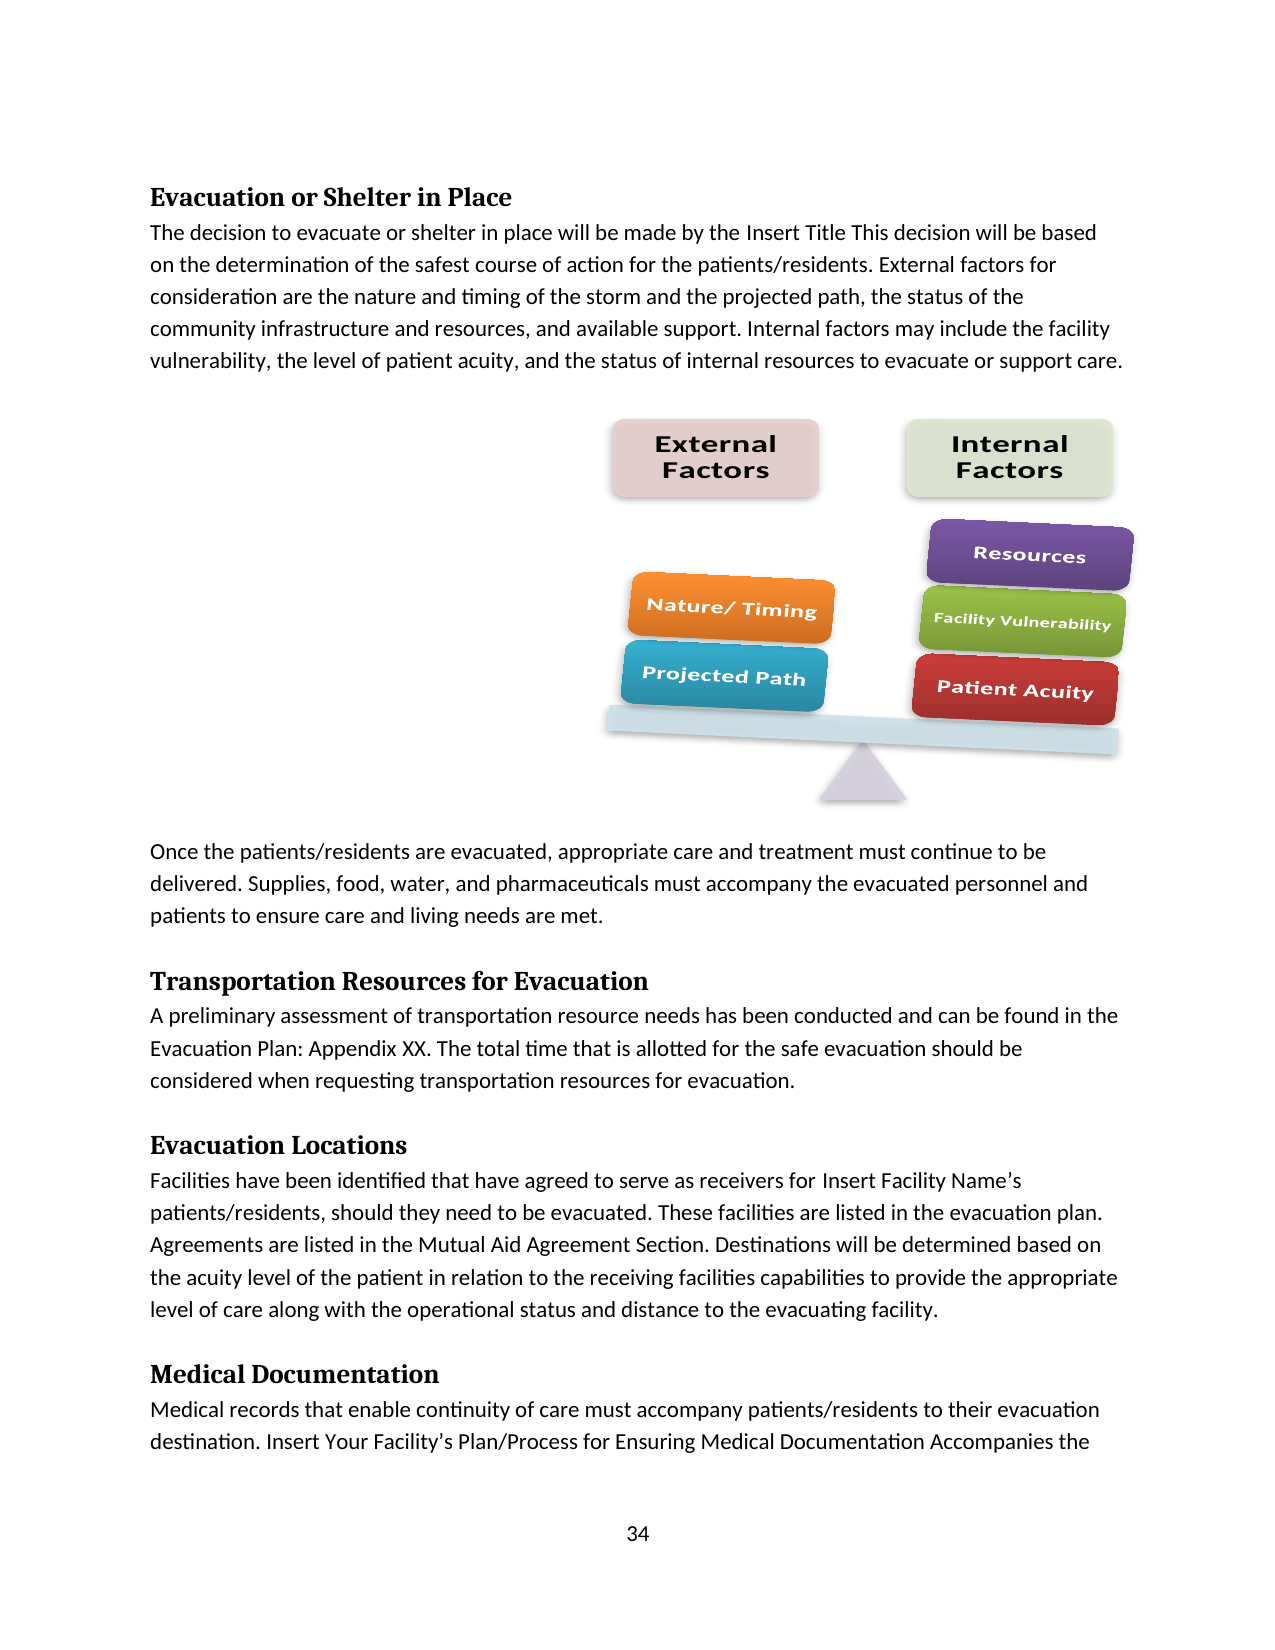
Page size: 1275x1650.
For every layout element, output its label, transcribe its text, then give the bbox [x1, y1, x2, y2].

text Facilities have been identified that have agreed to serve as receivers for ’s patients/residents, should they need to be evacuated. These facilities are listed in the evacuation plan. Agreements are listed in the Mutual Aid Agreement Section. Destinations will be determined based on the acuity level of the patient in relation to the receiving facilities capabilities to provide the appropriate level of care along with the operational status and distance to the evacuating facility. [150, 1166, 1125, 1323]
subtitle Evacuation or Shelter in Place [150, 182, 1125, 213]
text A preliminary assessment of transportation resource needs has been conducted and can be found in the Evacuation Plan: Appendix . The total time that is allotted for the safe evacuation should be considered when requesting transportation resources for evacuation. [150, 1002, 1125, 1094]
subtitle Medical Documentation [150, 1359, 1125, 1390]
text The decision to evacuate or shelter in place will be made by the This decision will be based on the determination of the safest course of action for the patients/residents. External factors for consideration are the nature and timing of the storm and the projected path, the status of the community infrastructure and resources, and available support. Internal factors may include the facility vulnerability, the level of patient acuity, and the status of internal resources to evacuate or support care. [150, 218, 1125, 375]
text Once the patients/residents are evacuated, appropriate care and treatment must continue to be delivered. Supplies, food, water, and pharmaceuticals must accompany the evacuated personnel and patients to ensure care and living needs are met. [150, 837, 1125, 929]
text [150, 1395, 1125, 1455]
subtitle Transportation Resources for Evacuation [150, 966, 1125, 997]
subtitle Evacuation Locations [150, 1130, 1125, 1162]
